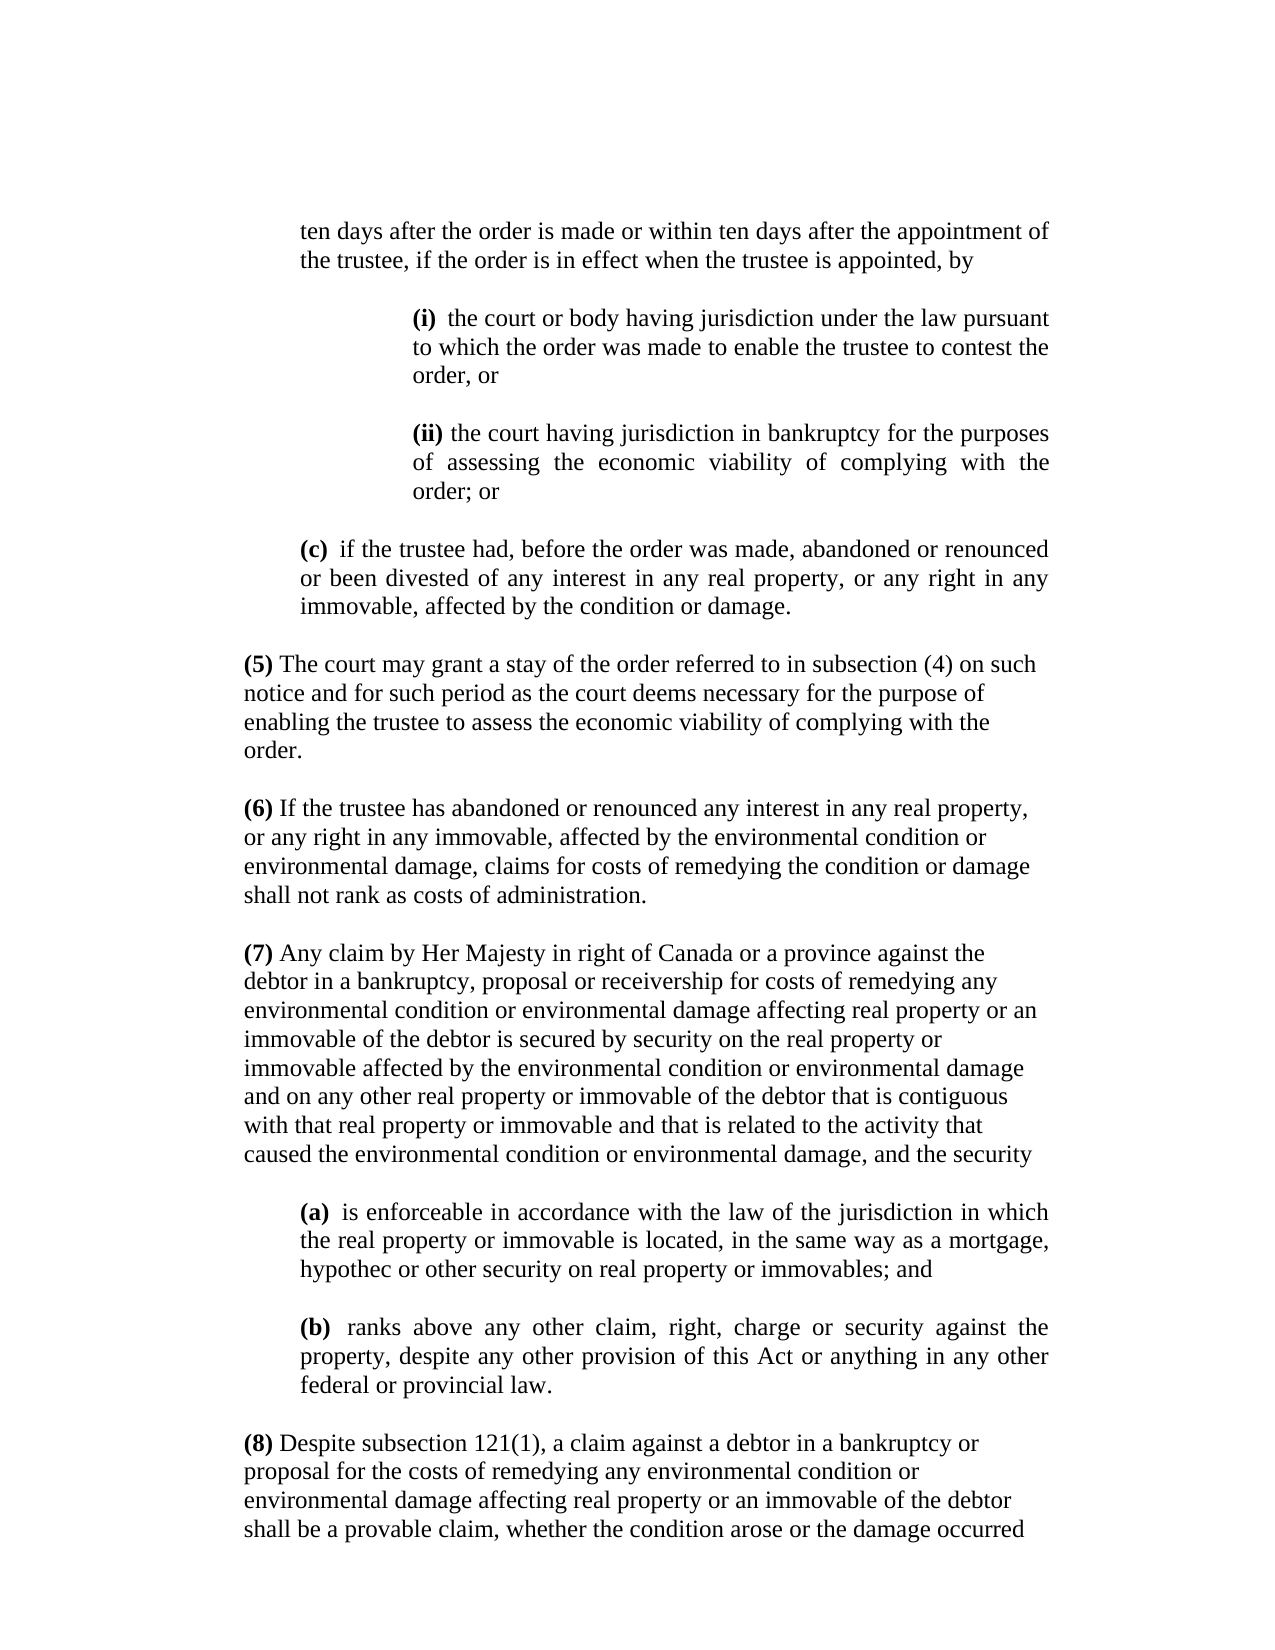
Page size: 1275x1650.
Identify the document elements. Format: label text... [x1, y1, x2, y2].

text (7) Any claim by Her Majesty in right of Canada or a province against the debtor in a bankruptcy, proposal or receivership for costs of remedying any environmental condition or environmental damage affecting real property or an immovable of the debtor is secured by security on the real property or immovable affected by the environmental condition or environmental damage and on any other real property or immovable of the debtor that is contiguous with that real property or immovable and that is related to the activity that caused the environmental condition or environmental damage, and the security [244, 938, 1050, 1168]
text (6) If the trustee has abandoned or renounced any interest in any real property, or any right in any immovable, affected by the environmental condition or environmental damage, claims for costs of remedying the condition or damage shall not rank as costs of administration. [244, 793, 1050, 908]
text (c) if the trustee had, before the order was made, abandoned or renounced or been divested of any interest in any real property, or any right in any immovable, affected by the condition or damage. [300, 534, 1050, 620]
text (b) ranks above any other claim, right, charge or security against the property, despite any other provision of this Act or anything in any other federal or provincial law. [300, 1312, 1050, 1398]
text (a) is enforceable in accordance with the law of the jurisdiction in which the real property or immovable is located, in the same way as a mortgage, hypothec or other security on real property or immovables; and [300, 1197, 1050, 1283]
text (ii) the court having jurisdiction in bankruptcy for the purposes of assessing the economic viability of complying with the order; or [412, 418, 1050, 505]
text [300, 216, 1050, 274]
text (i) the court or body having jurisdiction under the law pursuant to which the order was made to enable the trustee to contest the order, or [412, 303, 1050, 389]
text (5) The court may grant a stay of the order referred to in subsection (4) on such notice and for such period as the court deems necessary for the purpose of enabling the trustee to assess the economic viability of complying with the order. [244, 649, 1050, 764]
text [244, 1428, 1050, 1543]
